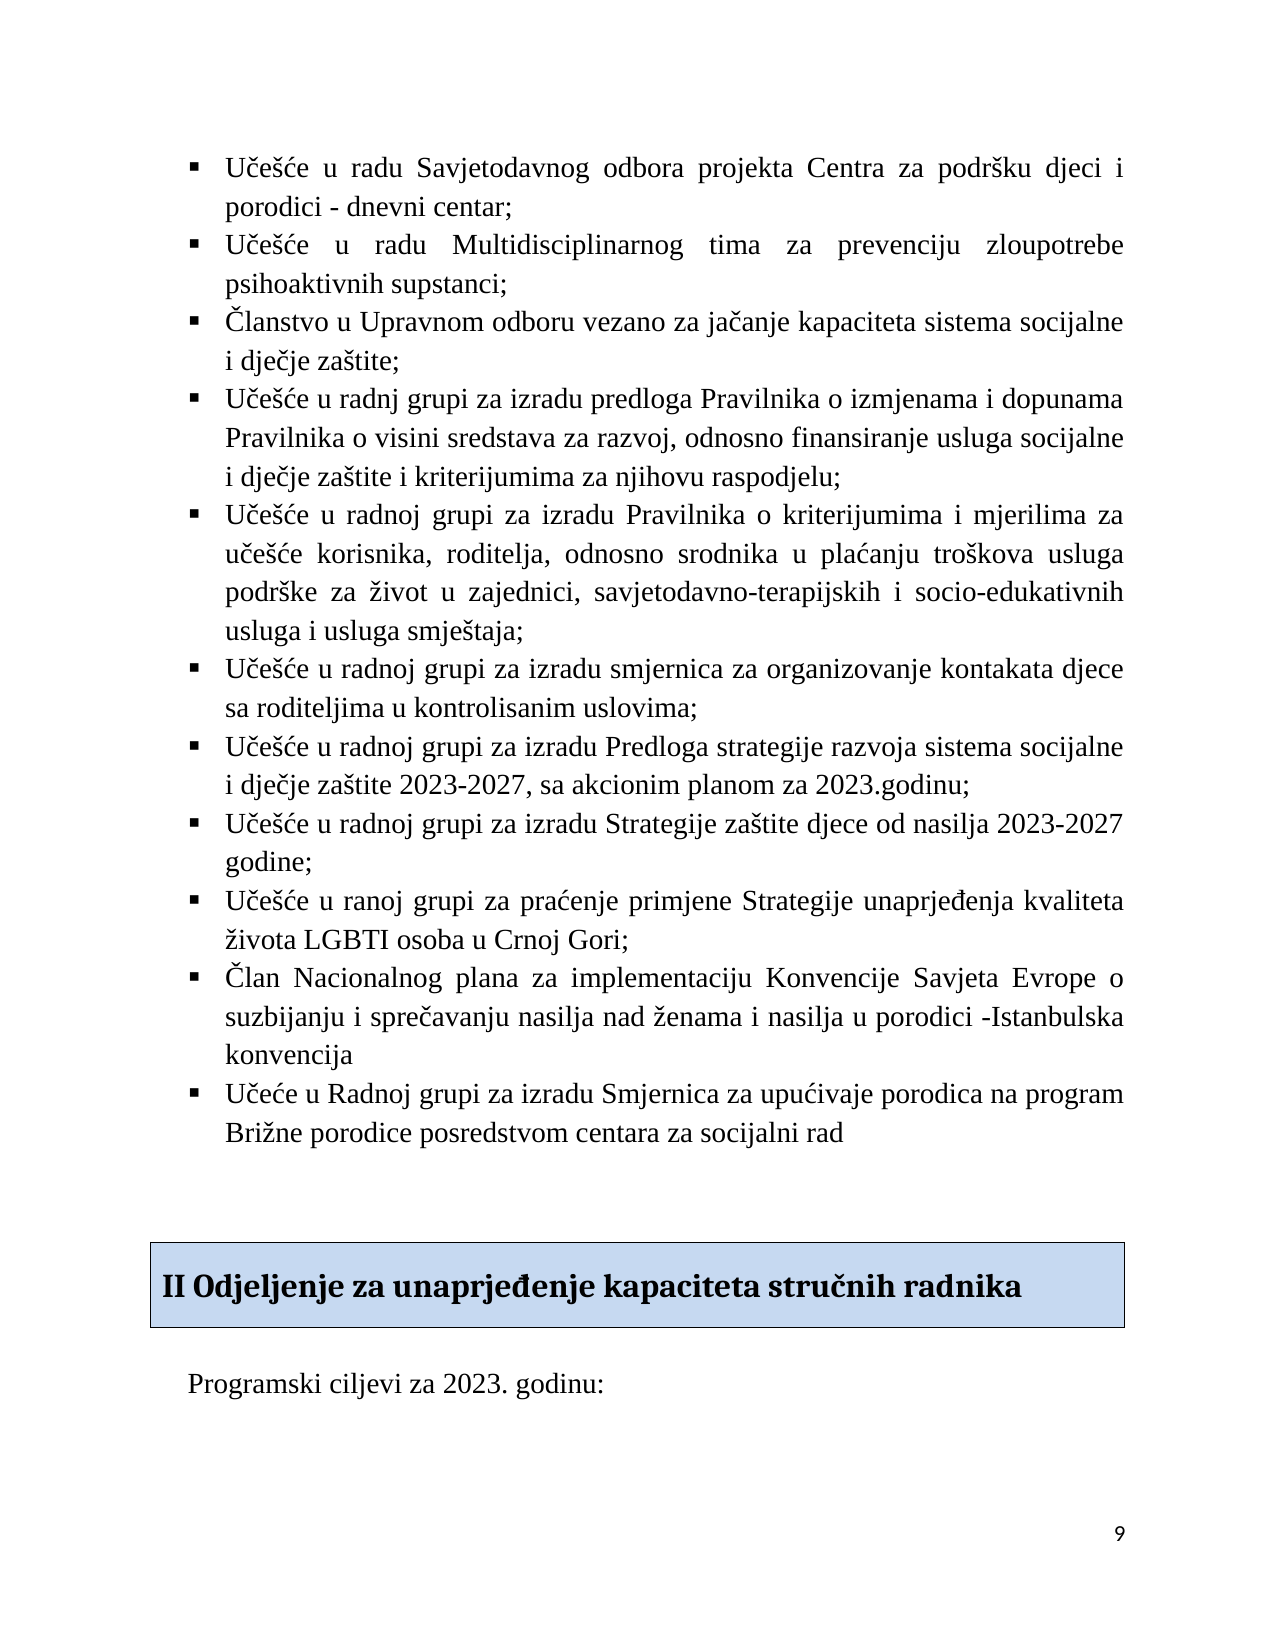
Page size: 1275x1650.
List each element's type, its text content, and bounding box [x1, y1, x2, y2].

text Programski ciljevi za 2023. godinu: [150, 1366, 1125, 1400]
list Učešće u ranoj grupi za praćenje primjene Strategije unaprjeđenja kvaliteta života LGBTI osoba u Crnoj Gori; [187, 883, 1125, 955]
list Učešće u radnoj grupi za izradu Pravilnika o kriterijumima i mjerilima za učešće korisnika, roditelja, odnosno srodnika u plaćanju troškova usluga podrške za život u zajednici, savjetodavno-terapijskih i socio-edukativnih usluga i usluga smještaja; [187, 497, 1125, 647]
list Učešće u radnj grupi za izradu predloga Pravilnika o izmjenama i dopunama Pravilnika o visini sredstava za razvoj, odnosno finansiranje usluga socijalne i dječje zaštite i kriterijumima za njihovu raspodjelu; [187, 382, 1125, 492]
list Učešće u radu Multidisciplinarnog tima za prevenciju zloupotrebe psihoaktivnih supstanci; [187, 227, 1125, 299]
list Učešće u radu Savjetodavnog odbora projekta Centra za podršku djeci i porodici - dnevni centar; [187, 150, 1125, 222]
list Učešće u radnoj grupi za izradu Strategije zaštite djece od nasilja 2023-2027 godine; [187, 806, 1125, 878]
list Učešće u radnoj grupi za izradu Predloga strategije razvoja sistema socijalne i dječje zaštite 2023-2027, sa akcionim planom za 2023.godinu; [187, 729, 1125, 801]
list Učeće u Radnoj grupi za izradu Smjernica za upućivaje porodica na program Brižne porodice posredstvom centara za socijalni rad [187, 1076, 1125, 1148]
list Član Nacionalnog plana za implementaciju Konvencije Savjeta Evrope o suzbijanju i sprečavanju nasilja nad ženama i nasilja u porodici -Istanbulska konvencija [187, 960, 1125, 1071]
list Članstvo u Upravnom odboru vezano za jačanje kapaciteta sistema socijalne i dječje zaštite; [187, 304, 1125, 377]
table_header II Odjeljenje za unaprjeđenje kapaciteta stručnih radnika [151, 1243, 1124, 1327]
list Učešće u radnoj grupi za izradu smjernica za organizovanje kontakata djece sa roditeljima u kontrolisanim uslovima; [187, 652, 1125, 724]
